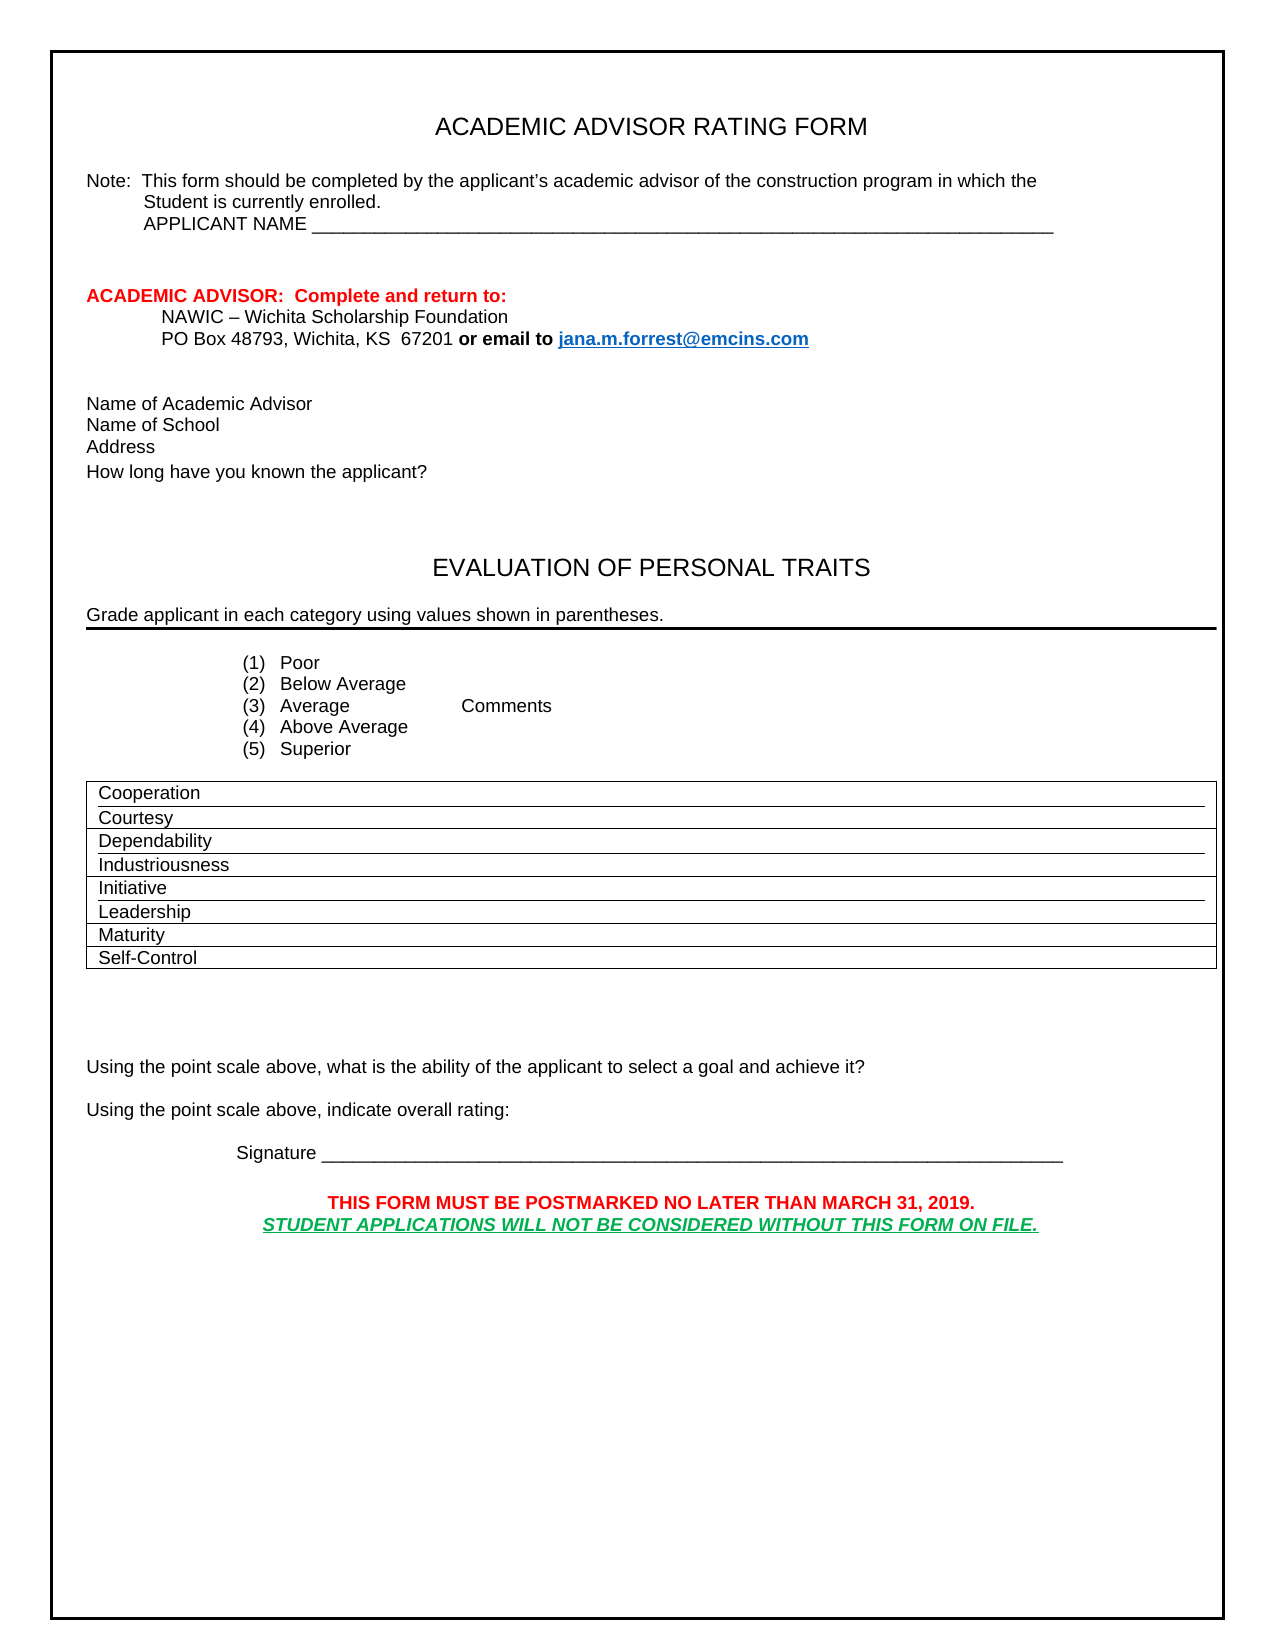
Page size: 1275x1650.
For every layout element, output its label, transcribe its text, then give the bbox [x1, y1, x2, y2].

table_cell ACADEMIC ADVISOR RATING FORM Note: This form should be completed by the applicant’s academic advisor of the construction program in which the Student is currently enrolled. APPLICANT NAME _______________________________________________________________________ ACADEMIC ADVISOR: Complete and return to: NAWIC – Scholarship Foundation PO Box 48793, Wichita, KS 67201 or email to jana.m.forrest@emcins.com Name of Academic Advisor Name of School Address How long have you known the applicant? EVALUATION OF PERSONAL TRAITS Grade applicant in each category using values shown in parentheses. Poor Below Average Average Comments Above Average Superior Using the point scale above, what is the ability of the applicant to select a goal and achieve it? Using the point scale above, indicate overall rating: Signature _______________________________________________________________________ THIS FORM MUST BE POSTMARKED NO LATER THAN MARCH 31, 2019. STUDENT APPLICATIONS WILL NOT BE CONSIDERED WITHOUT THIS FORM ON FILE. [75, 75, 1222, 1268]
